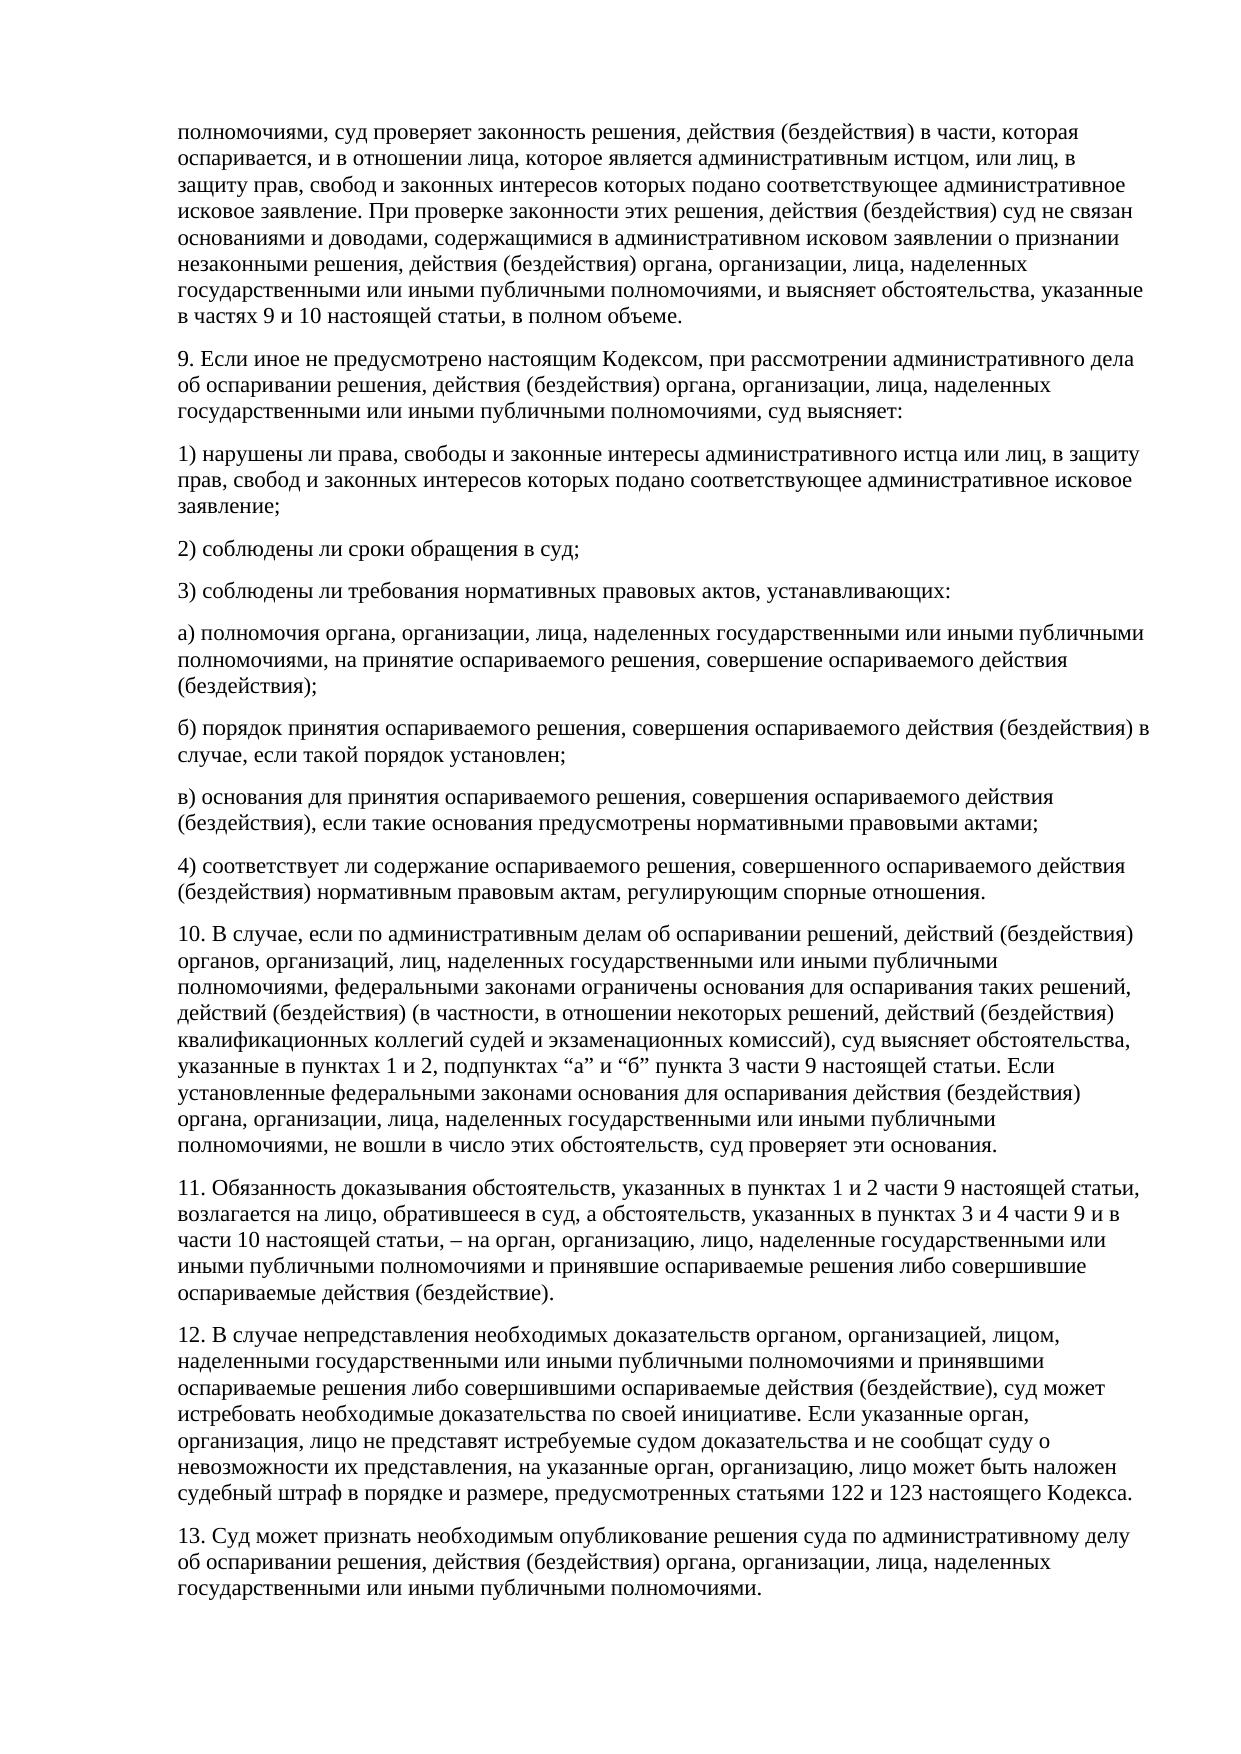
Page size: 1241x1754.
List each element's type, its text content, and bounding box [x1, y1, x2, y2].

text б) порядок принятия оспариваемого решения, совершения оспариваемого действия (бездействия) в случае, если такой порядок установлен; [177, 714, 1152, 767]
text 3) соблюдены ли требования нормативных правовых актов, устанавливающих: [177, 577, 1152, 603]
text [177, 118, 1152, 329]
text 11. Обязанность доказывания обстоятельств, указанных в пунктах 1 и 2 части 9 настоящей статьи, возлагается на лицо, обратившееся в суд, а обстоятельств, указанных в пунктах 3 и 4 части 9 и в части 10 настоящей статьи, – на орган, организацию, лицо, наделенные государственными или иными публичными полномочиями и принявшие оспариваемые решения либо совершившие оспариваемые действия (бездействие). [177, 1173, 1152, 1305]
text 4) соответствует ли содержание оспариваемого решения, совершенного оспариваемого действия (бездействия) нормативным правовым актам, регулирующим спорные отношения. [177, 852, 1152, 904]
text 9. Если иное не предусмотрено настоящим Кодексом, при рассмотрении административного дела об оспаривании решения, действия (бездействия) органа, организации, лица, наделенных государственными или иными публичными полномочиями, суд выясняет: [177, 345, 1152, 424]
text 10. В случае, если по административным делам об оспаривании решений, действий (бездействия) органов, организаций, лиц, наделенных государственными или иными публичными полномочиями, федеральными законами ограничены основания для оспаривания таких решений, действий (бездействия) (в частности, в отношении некоторых решений, действий (бездействия) квалификационных коллегий судей и экзаменационных комиссий), суд выясняет обстоятельства, указанные в пунктах 1 и 2, подпунктах “а” и “б” пункта 3 части 9 настоящей статьи. Если установленные федеральными законами основания для оспаривания действия (бездействия) органа, организации, лица, наделенных государственными или иными публичными полномочиями, не вошли в число этих обстоятельств, суд проверяет эти основания. [177, 920, 1152, 1158]
text в) основания для принятия оспариваемого решения, совершения оспариваемого действия (бездействия), если такие основания предусмотрены нормативными правовыми актами; [177, 783, 1152, 836]
text 13. Суд может признать необходимым опубликование решения суда по административному делу об оспаривании решения, действия (бездействия) органа, организации, лица, наделенных государственными или иными публичными полномочиями. [177, 1522, 1152, 1601]
text 2) соблюдены ли сроки обращения в суд; [177, 535, 1152, 561]
text 1) нарушены ли права, свободы и законные интересы административного истца или лиц, в защиту прав, свобод и законных интересов которых подано соответствующее административное исковое заявление; [177, 440, 1152, 519]
text 12. В случае непредставления необходимых доказательств органом, организацией, лицом, наделенными государственными или иными публичными полномочиями и принявшими оспариваемые решения либо совершившими оспариваемые действия (бездействие), суд может истребовать необходимые доказательства по своей инициативе. Если указанные орган, организация, лицо не представят истребуемые судом доказательства и не сообщат суду о невозможности их представления, на указанные орган, организацию, лицо может быть наложен судебный штраф в порядке и размере, предусмотренных статьями 122 и 123 настоящего Кодекса. [177, 1321, 1152, 1506]
text а) полномочия органа, организации, лица, наделенных государственными или иными публичными полномочиями, на принятие оспариваемого решения, совершение оспариваемого действия (бездействия); [177, 619, 1152, 698]
